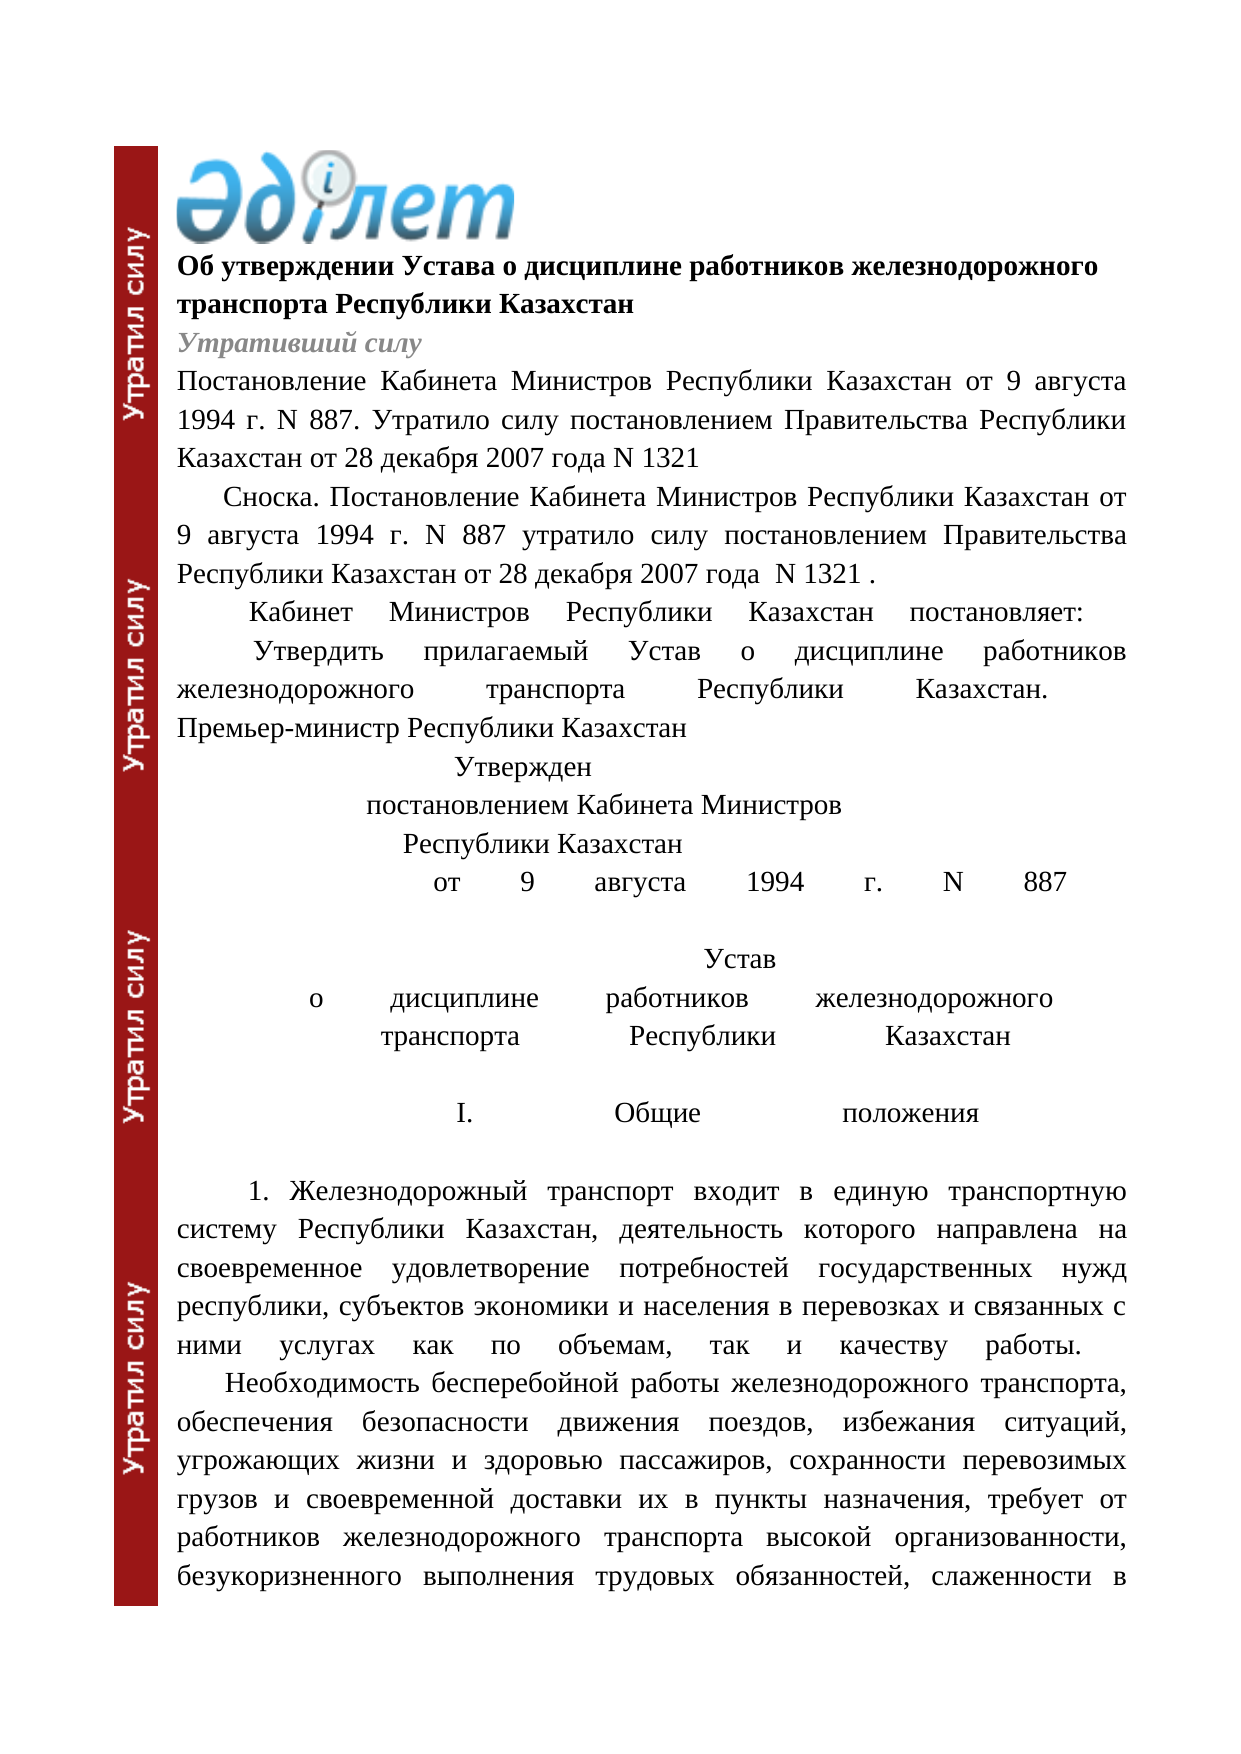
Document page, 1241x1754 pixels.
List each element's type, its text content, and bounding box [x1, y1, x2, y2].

picture [114, 744, 158, 749]
picture [114, 936, 158, 941]
text Утвержден [112, 749, 1128, 782]
picture [114, 1592, 158, 1606]
text Постановление Кабинета Министров Республики Казахстан от 9 августа 1994 г. N 887. Утратило силу постановлением Правительства Республики Казахстан от 28 декабря 2007 года N 1321 [112, 363, 1128, 474]
text Утративший силу [112, 325, 1128, 358]
picture [114, 1168, 158, 1173]
picture [114, 358, 158, 363]
picture [114, 859, 158, 864]
picture [114, 821, 158, 826]
picture [114, 474, 158, 479]
text Республики Казахстан [112, 826, 1128, 859]
picture [176, 150, 515, 244]
text постановлением Кабинета Министров [112, 787, 1128, 821]
picture [114, 320, 158, 325]
text Кабинет Министров Республики Казахстан постановляет: Утвердить прилагаемый Устав о дисциплине работников железнодорожного транспорта Республики Казахстан. Премьер-министр Республики Казахстан [112, 594, 1128, 744]
picture [114, 1091, 158, 1096]
picture [114, 782, 158, 787]
picture [114, 589, 158, 594]
text Устав о дисциплине работников железнодорожного транспорта Республики Казахстан [112, 941, 1128, 1091]
text Об утверждении Устава о дисциплине работников железнодорожного транспорта Республики Казахстан [112, 248, 1128, 320]
text I. Общие положения [112, 1096, 1128, 1168]
text Сноска. Постановление Кабинета Министров Республики Казахстан от 9 августа 1994 г. N 887 утратило силу постановлением Правительства Республики Казахстан от 28 декабря 2007 года N 1321 . [112, 479, 1128, 589]
text от 9 августа 1994 г. N 887 [112, 864, 1128, 936]
picture [114, 146, 158, 248]
